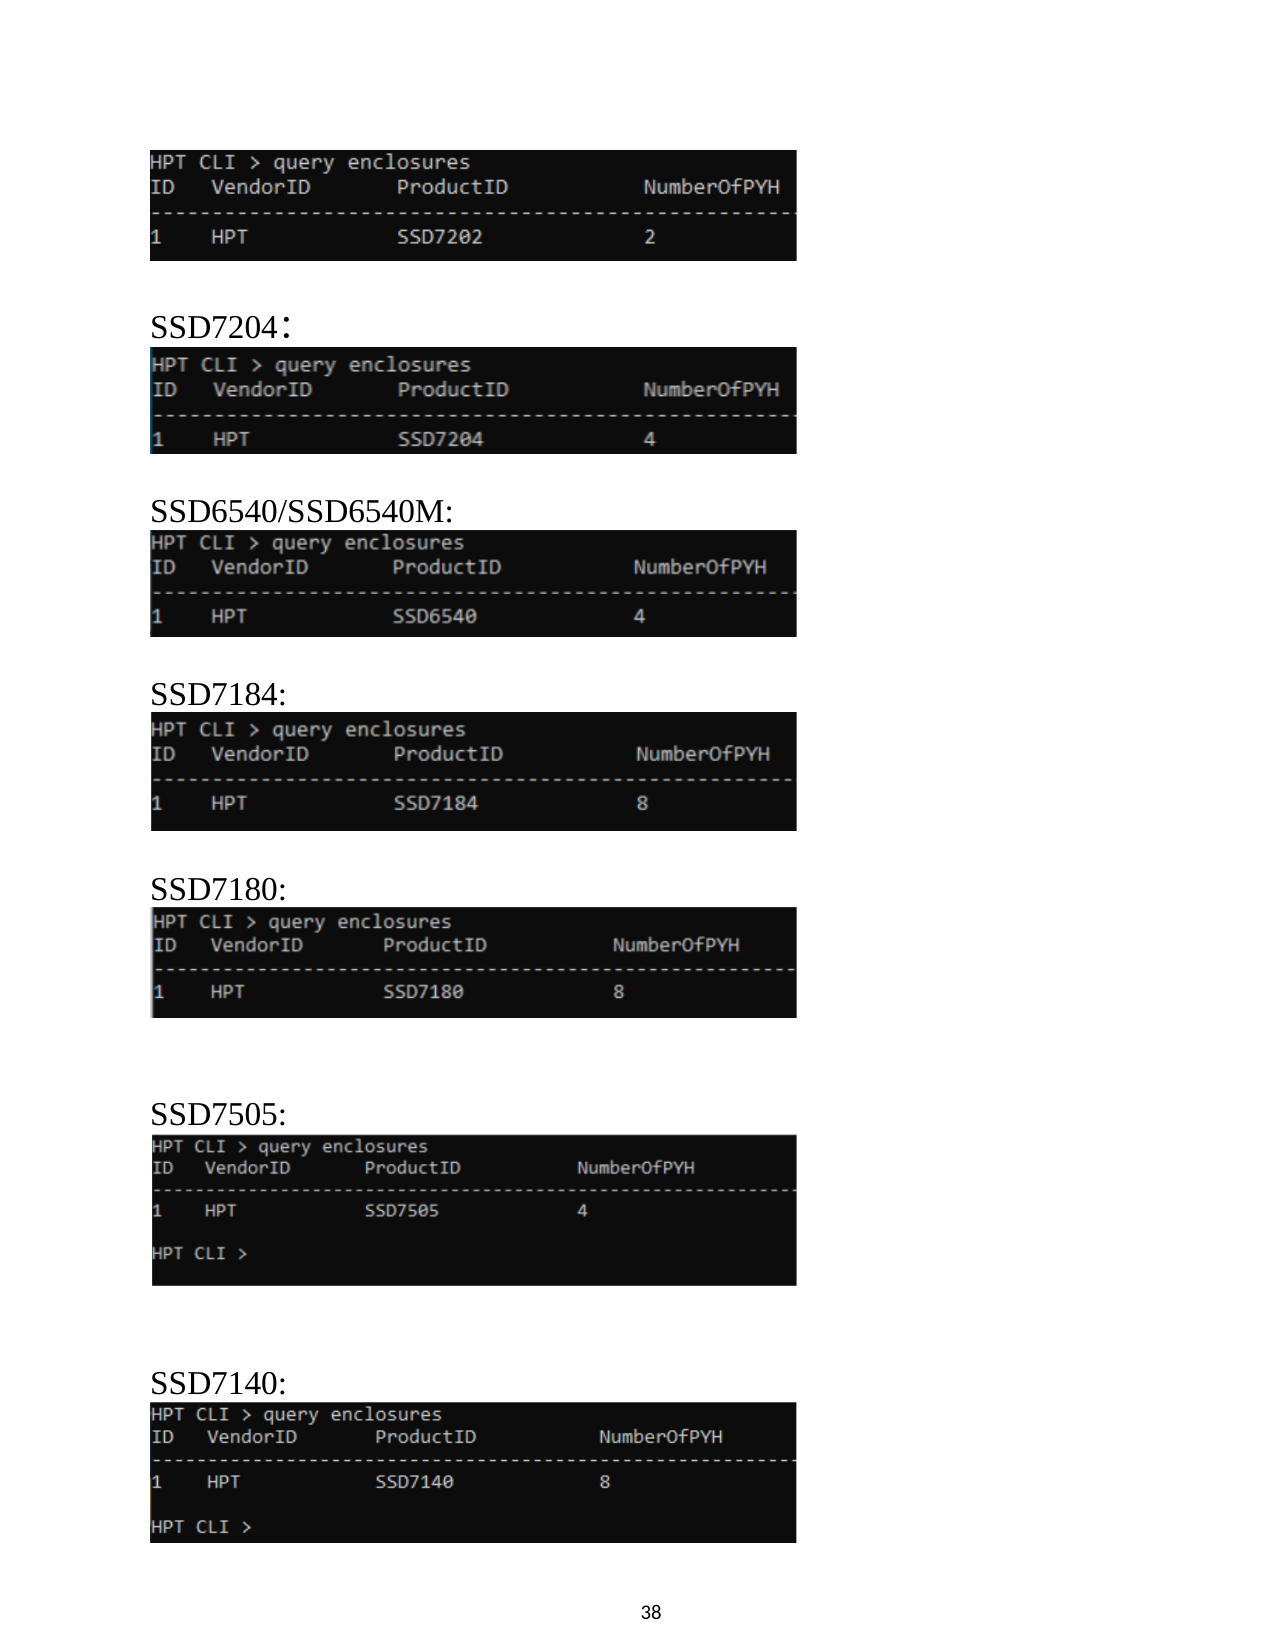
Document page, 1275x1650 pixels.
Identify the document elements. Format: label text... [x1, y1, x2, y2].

picture [150, 150, 797, 261]
text SSD7140: [150, 1363, 1152, 1402]
text SSD7180: [150, 869, 1152, 907]
picture [150, 530, 797, 637]
picture [150, 1401, 797, 1543]
text SSD7204： [150, 299, 1152, 348]
text SSD6540/SSD6540M: [150, 492, 1152, 530]
picture [150, 712, 797, 831]
picture [150, 347, 797, 454]
text SSD7505: [150, 1094, 1152, 1132]
picture [150, 1132, 797, 1287]
text SSD7184: [150, 674, 1152, 713]
picture [150, 907, 797, 1018]
